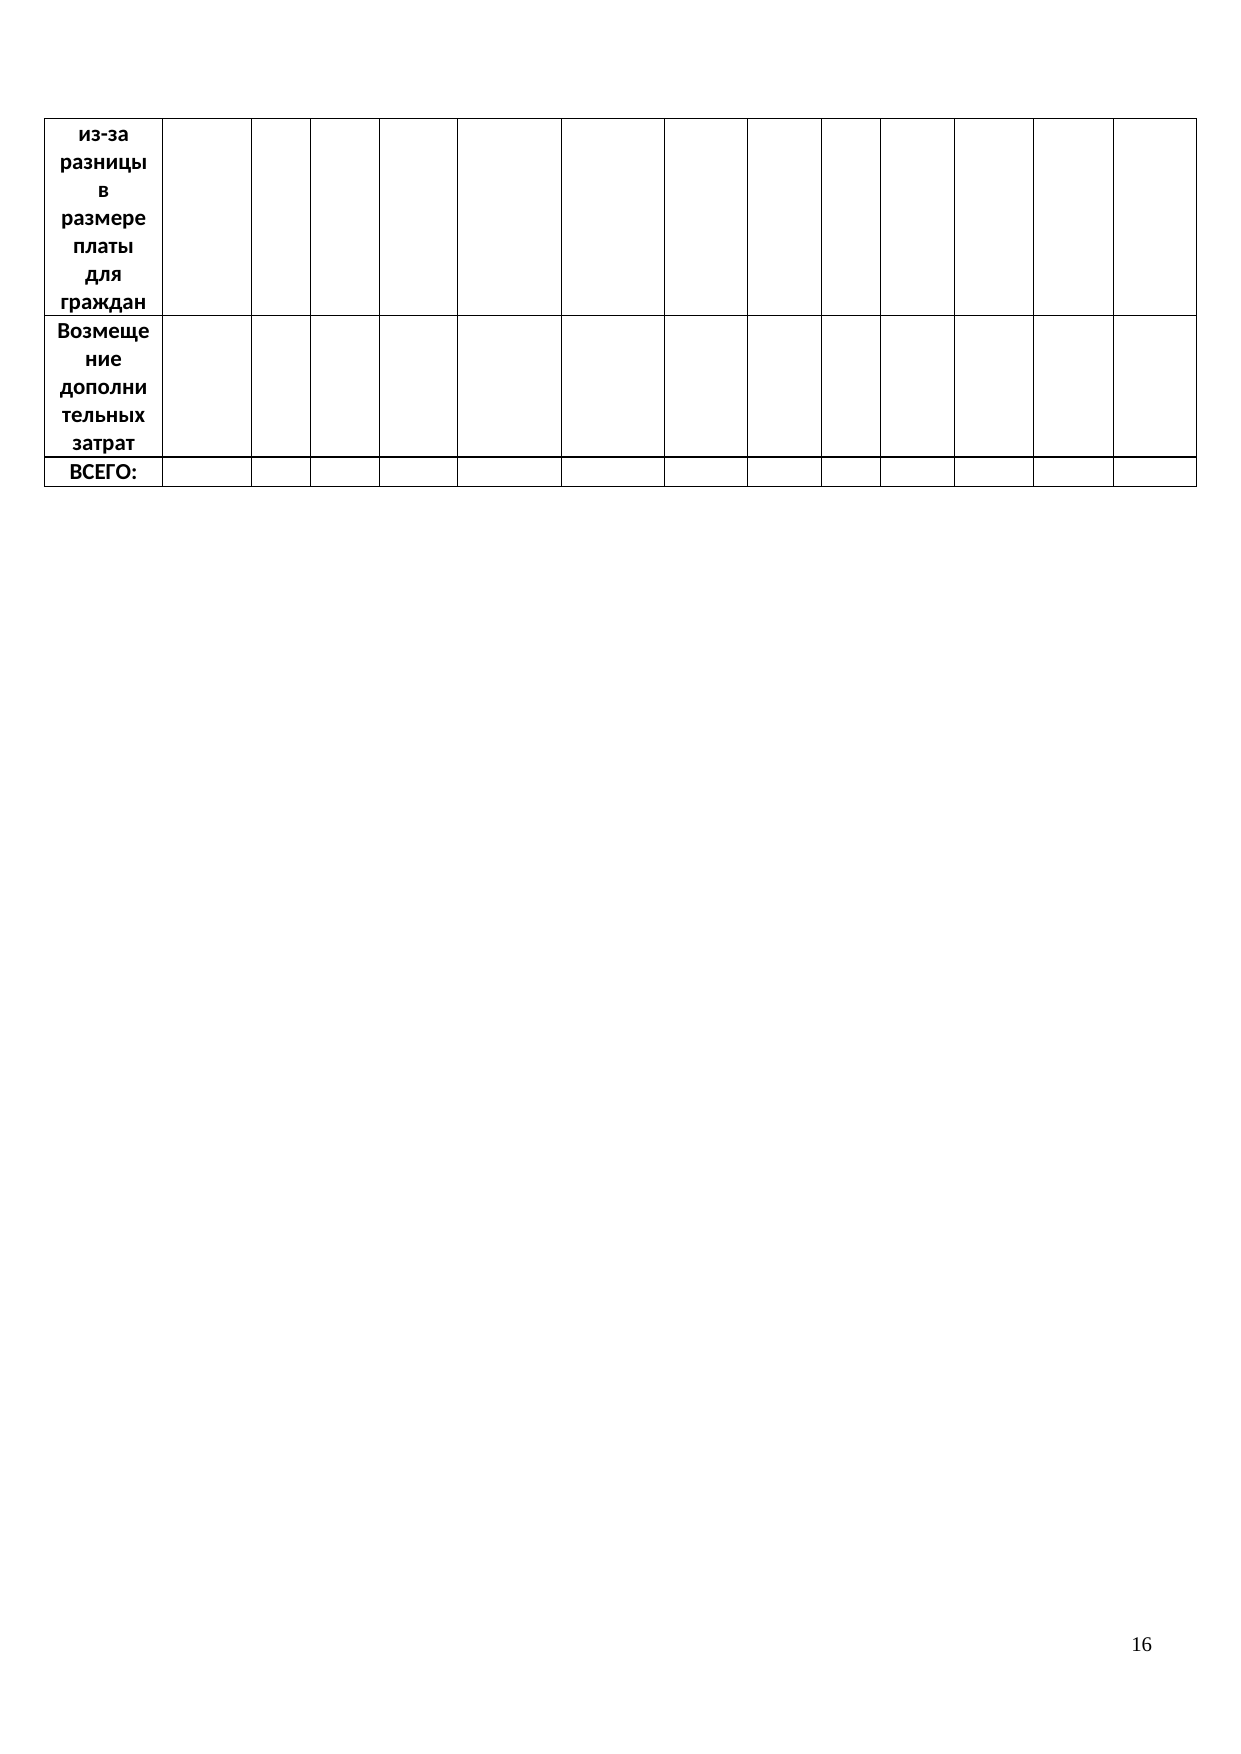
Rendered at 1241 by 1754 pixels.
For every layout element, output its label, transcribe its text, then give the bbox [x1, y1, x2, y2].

table_cell [163, 316, 251, 456]
table_cell [748, 119, 821, 315]
table_cell [665, 458, 747, 486]
table_cell [881, 119, 954, 315]
table_cell [1034, 119, 1113, 315]
table_cell [252, 458, 310, 486]
table_cell [955, 119, 1033, 315]
table_cell [252, 316, 310, 456]
table_cell [822, 316, 880, 456]
table_cell [562, 316, 664, 456]
table_cell [252, 119, 310, 315]
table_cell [45, 119, 162, 315]
table_cell [881, 458, 954, 486]
table_cell [163, 119, 251, 315]
table_cell [380, 119, 457, 315]
table_cell [380, 458, 457, 486]
table_cell [380, 316, 457, 456]
table_cell [1114, 119, 1196, 315]
table_cell [311, 316, 379, 456]
table_cell [1034, 316, 1113, 456]
table_cell [822, 119, 880, 315]
table_cell [1114, 316, 1196, 456]
table_cell [748, 458, 821, 486]
table_cell [665, 316, 747, 456]
table_cell [163, 458, 251, 486]
table_cell [665, 119, 747, 315]
table_cell [748, 316, 821, 456]
table_cell [458, 458, 561, 486]
table_cell [458, 119, 561, 315]
table_cell [562, 458, 664, 486]
table_cell [1034, 458, 1113, 486]
table_cell [458, 316, 561, 456]
table_cell [881, 316, 954, 456]
table_cell [311, 458, 379, 486]
table_cell [1114, 458, 1196, 486]
table_cell [955, 458, 1033, 486]
table_cell [562, 119, 664, 315]
table_cell [822, 458, 880, 486]
table_cell [955, 316, 1033, 456]
table_cell [311, 119, 379, 315]
table_cell Возмещение дополнительных затрат [45, 316, 162, 456]
table_cell ВСЕГО: [45, 458, 162, 486]
